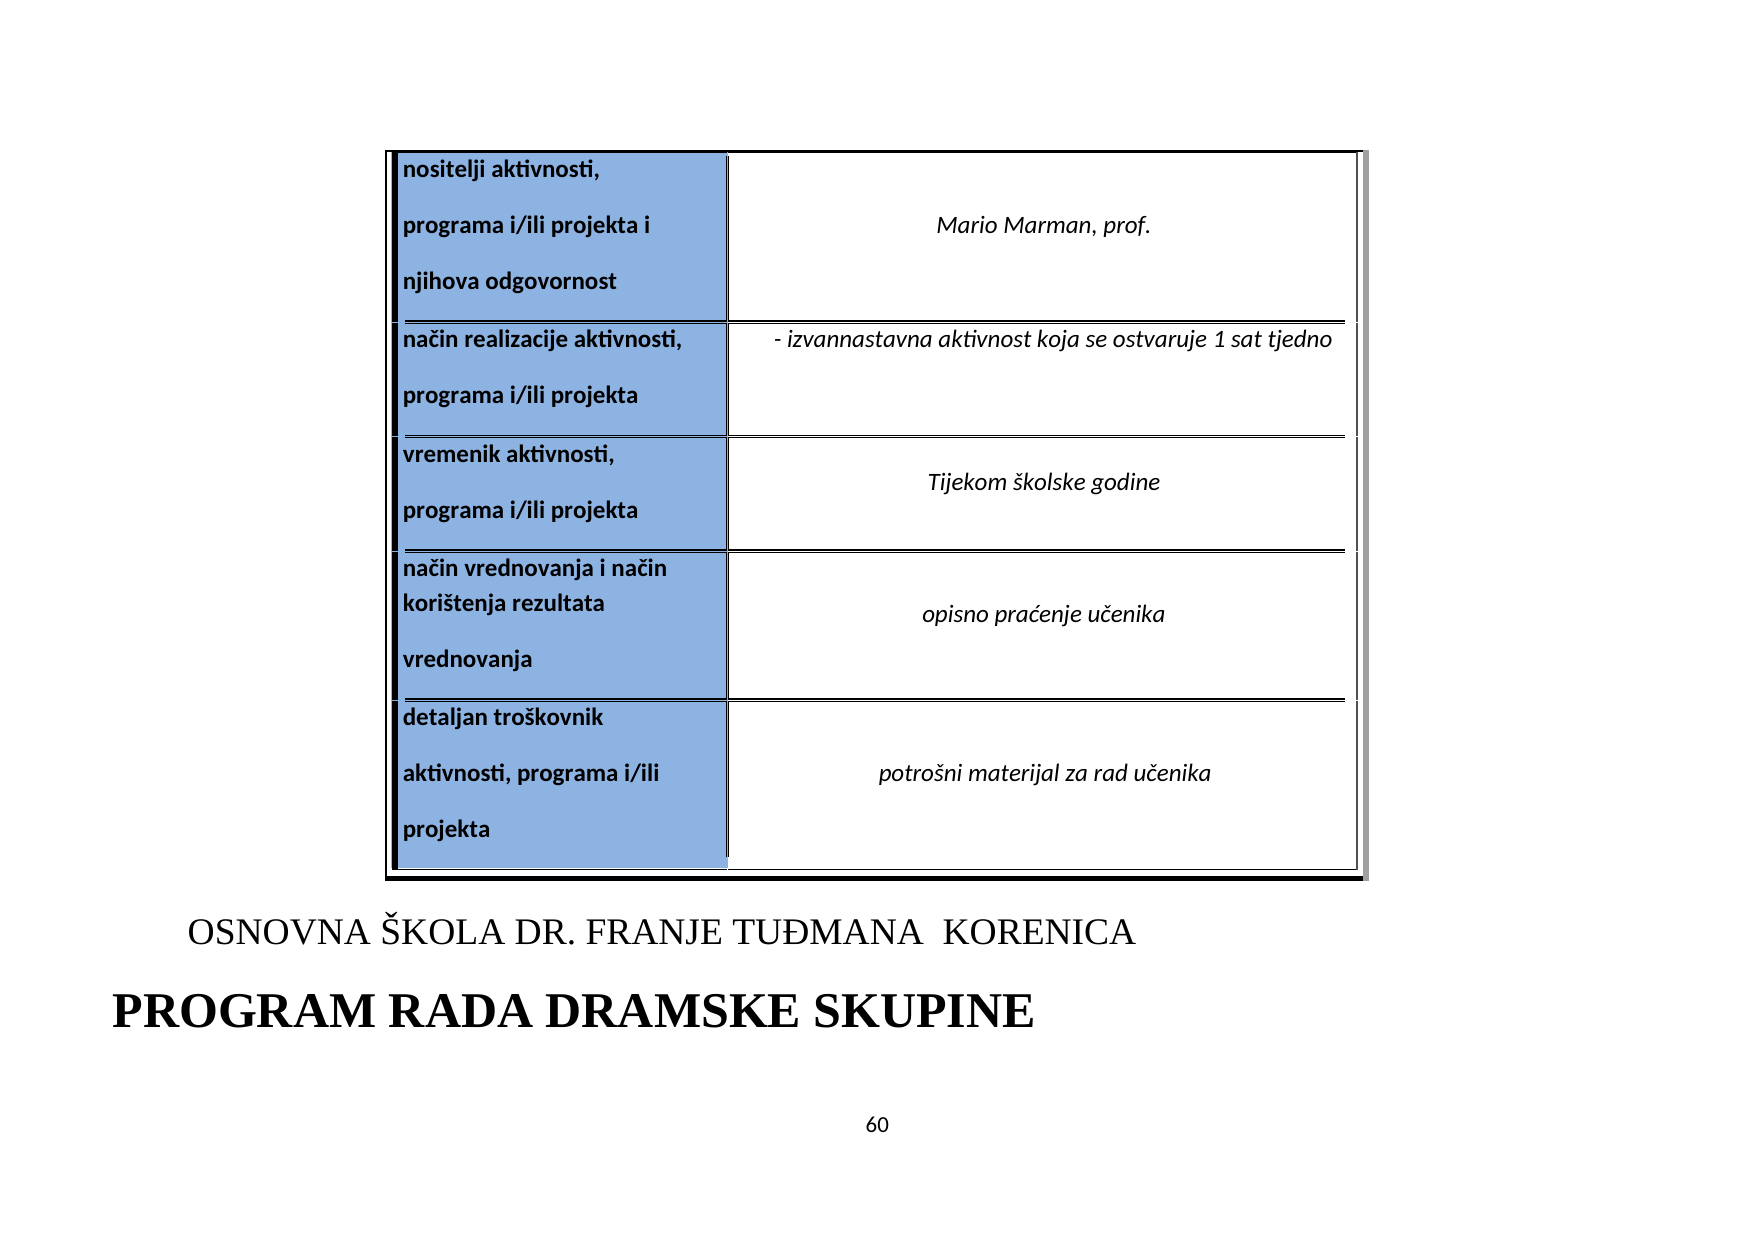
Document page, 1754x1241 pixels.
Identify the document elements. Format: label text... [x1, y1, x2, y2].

table_cell detaljan troškovnik aktivnosti, programa i/ili projekta [398, 698, 728, 868]
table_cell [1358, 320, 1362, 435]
table_cell Mario Marman, prof. [728, 153, 1356, 320]
table_cell potrošni materijal za rad učenika [728, 698, 1357, 868]
table_cell vremenik aktivnosti, programa i/ili projekta [391, 435, 728, 549]
table_cell nositelji aktivnosti, programa i/ili projekta i njihova odgovornost [398, 153, 728, 320]
table_cell Tijekom školske godine [728, 435, 1362, 549]
table_cell način vrednovanja i način korištenja rezultata vrednovanja [398, 549, 726, 698]
text OSNOVNA ŠKOLA DR. FRANJE TUĐMANA KORENICA [112, 910, 1641, 953]
table_cell - izvannastavna aktivnost koja se ostvaruje 1 sat tjedno [729, 320, 1357, 435]
text PROGRAM RADA DRAMSKE SKUPINE [112, 981, 1641, 1038]
table_cell način realizacije aktivnosti, programa i/ili projekta [398, 320, 726, 435]
table_cell opisno praćenje učenika [729, 549, 1357, 698]
